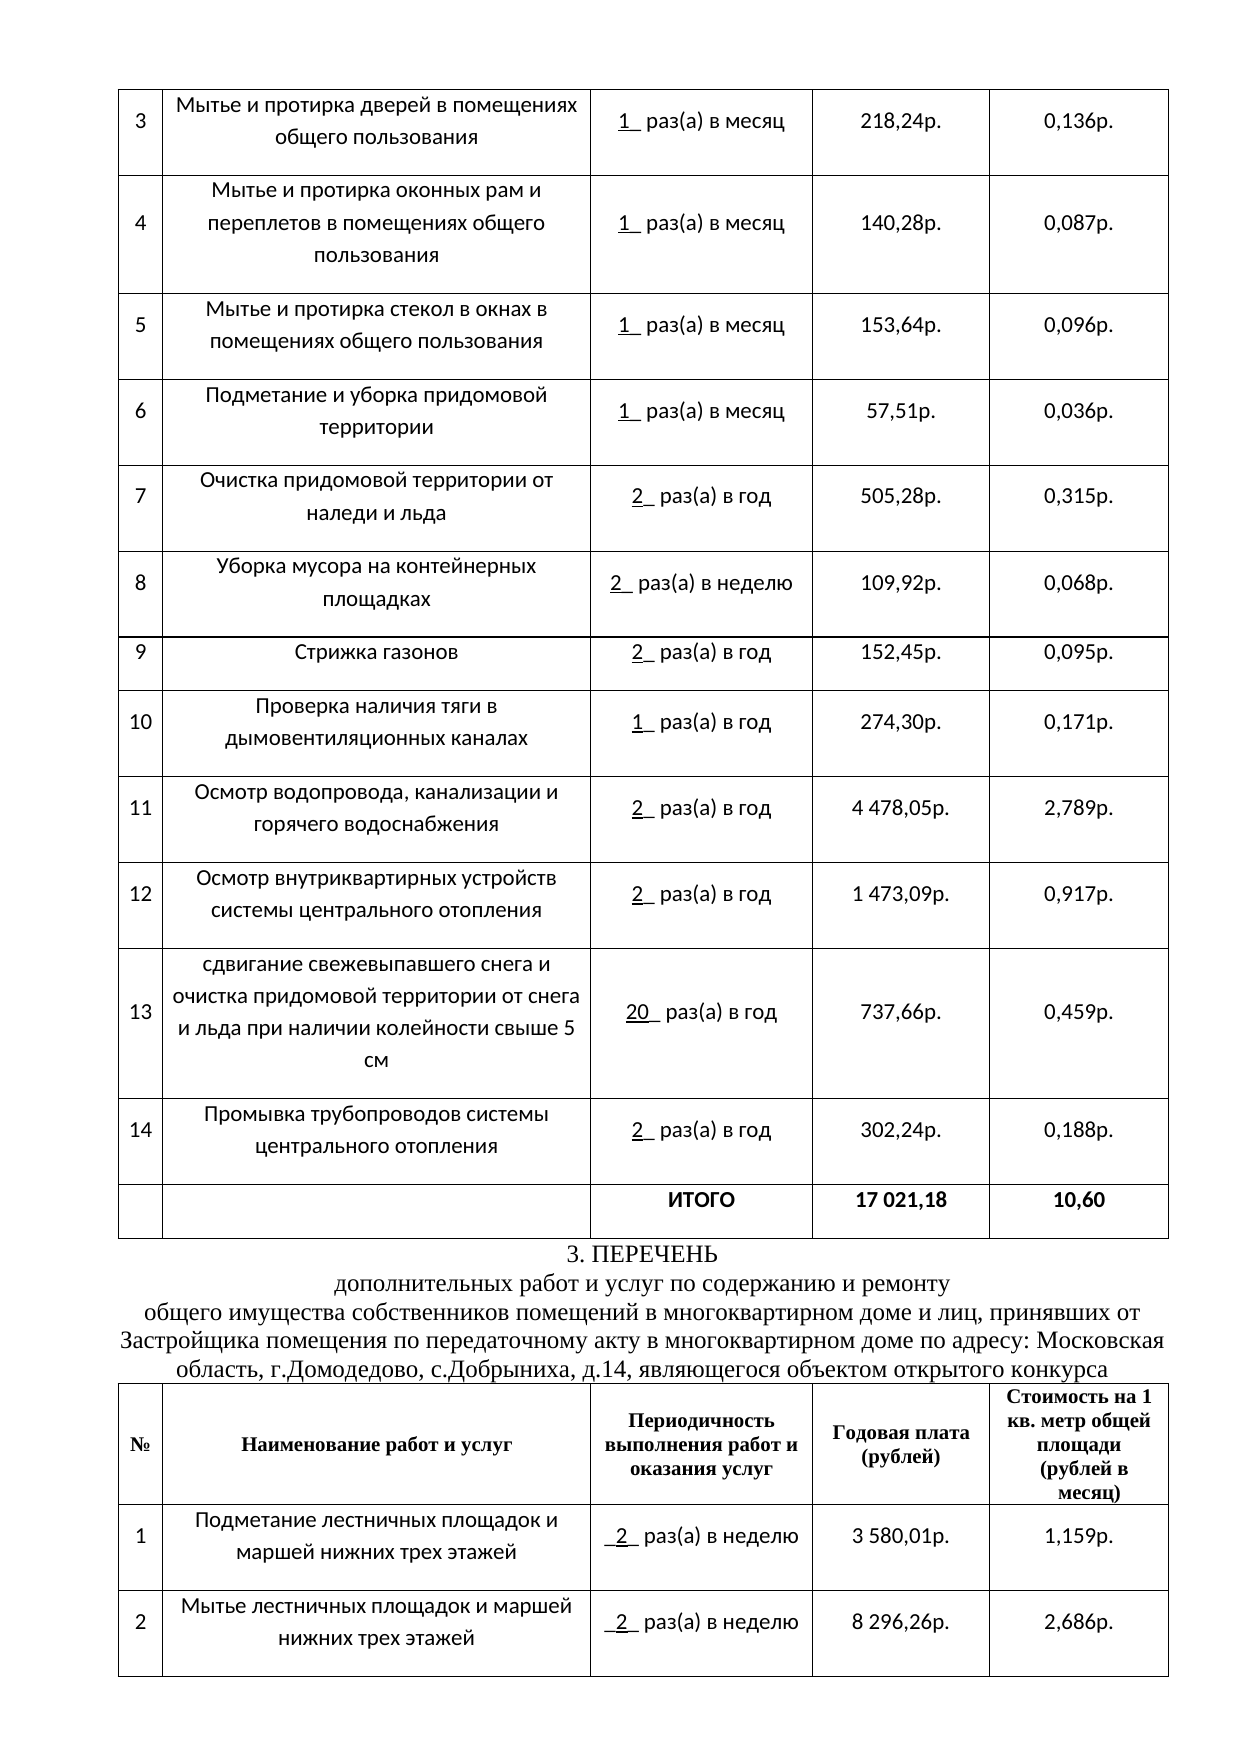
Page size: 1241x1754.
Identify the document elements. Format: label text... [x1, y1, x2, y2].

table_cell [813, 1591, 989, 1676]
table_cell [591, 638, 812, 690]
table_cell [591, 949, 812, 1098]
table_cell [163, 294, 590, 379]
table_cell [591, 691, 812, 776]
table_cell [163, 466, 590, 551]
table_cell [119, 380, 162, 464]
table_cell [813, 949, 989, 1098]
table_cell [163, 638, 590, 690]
text дополнительных работ и услуг по содержанию и ремонту [118, 1268, 1166, 1297]
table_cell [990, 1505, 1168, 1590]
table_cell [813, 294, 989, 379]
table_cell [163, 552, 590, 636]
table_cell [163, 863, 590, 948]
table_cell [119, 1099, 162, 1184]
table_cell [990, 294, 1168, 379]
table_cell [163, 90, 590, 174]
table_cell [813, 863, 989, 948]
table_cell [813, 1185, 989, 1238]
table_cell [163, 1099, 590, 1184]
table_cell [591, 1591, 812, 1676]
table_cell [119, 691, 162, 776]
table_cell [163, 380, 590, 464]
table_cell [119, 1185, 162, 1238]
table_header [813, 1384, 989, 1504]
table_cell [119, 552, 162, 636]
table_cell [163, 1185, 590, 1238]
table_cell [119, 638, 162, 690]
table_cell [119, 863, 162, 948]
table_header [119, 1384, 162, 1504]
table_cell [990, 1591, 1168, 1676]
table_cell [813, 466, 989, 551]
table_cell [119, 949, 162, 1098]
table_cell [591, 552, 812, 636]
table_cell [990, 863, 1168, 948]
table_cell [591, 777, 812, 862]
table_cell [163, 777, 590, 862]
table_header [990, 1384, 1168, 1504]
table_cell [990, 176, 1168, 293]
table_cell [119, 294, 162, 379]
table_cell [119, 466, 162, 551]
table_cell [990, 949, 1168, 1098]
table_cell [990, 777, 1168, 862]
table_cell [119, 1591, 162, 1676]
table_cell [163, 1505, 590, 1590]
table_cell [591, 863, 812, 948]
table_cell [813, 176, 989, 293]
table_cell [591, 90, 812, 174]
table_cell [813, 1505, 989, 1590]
text 3. ПЕРЕЧЕНЬ [118, 1239, 1166, 1268]
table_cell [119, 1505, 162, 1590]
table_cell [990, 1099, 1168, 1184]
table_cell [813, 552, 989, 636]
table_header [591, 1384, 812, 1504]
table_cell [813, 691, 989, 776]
text общего имущества собственников помещений в многоквартирном доме и лиц, принявших от Застройщика помещения по передаточному акту в многоквартирном доме по адресу: Московская область, г.Домодедово, с.Добрыниха, д.14, являющегося объектом открытого конкурса [118, 1297, 1166, 1383]
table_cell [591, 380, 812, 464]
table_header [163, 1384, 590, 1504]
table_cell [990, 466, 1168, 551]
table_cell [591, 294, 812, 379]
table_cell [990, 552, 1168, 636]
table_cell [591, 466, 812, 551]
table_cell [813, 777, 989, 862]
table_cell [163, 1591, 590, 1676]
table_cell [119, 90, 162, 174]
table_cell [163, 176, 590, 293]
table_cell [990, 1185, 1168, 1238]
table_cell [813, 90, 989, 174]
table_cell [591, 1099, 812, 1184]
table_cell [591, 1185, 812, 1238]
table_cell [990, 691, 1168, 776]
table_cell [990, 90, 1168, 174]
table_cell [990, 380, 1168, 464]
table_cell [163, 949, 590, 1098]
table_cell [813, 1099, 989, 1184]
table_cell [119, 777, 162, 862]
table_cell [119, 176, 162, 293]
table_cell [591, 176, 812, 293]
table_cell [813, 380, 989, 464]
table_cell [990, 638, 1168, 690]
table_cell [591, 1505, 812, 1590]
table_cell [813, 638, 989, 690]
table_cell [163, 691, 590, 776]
